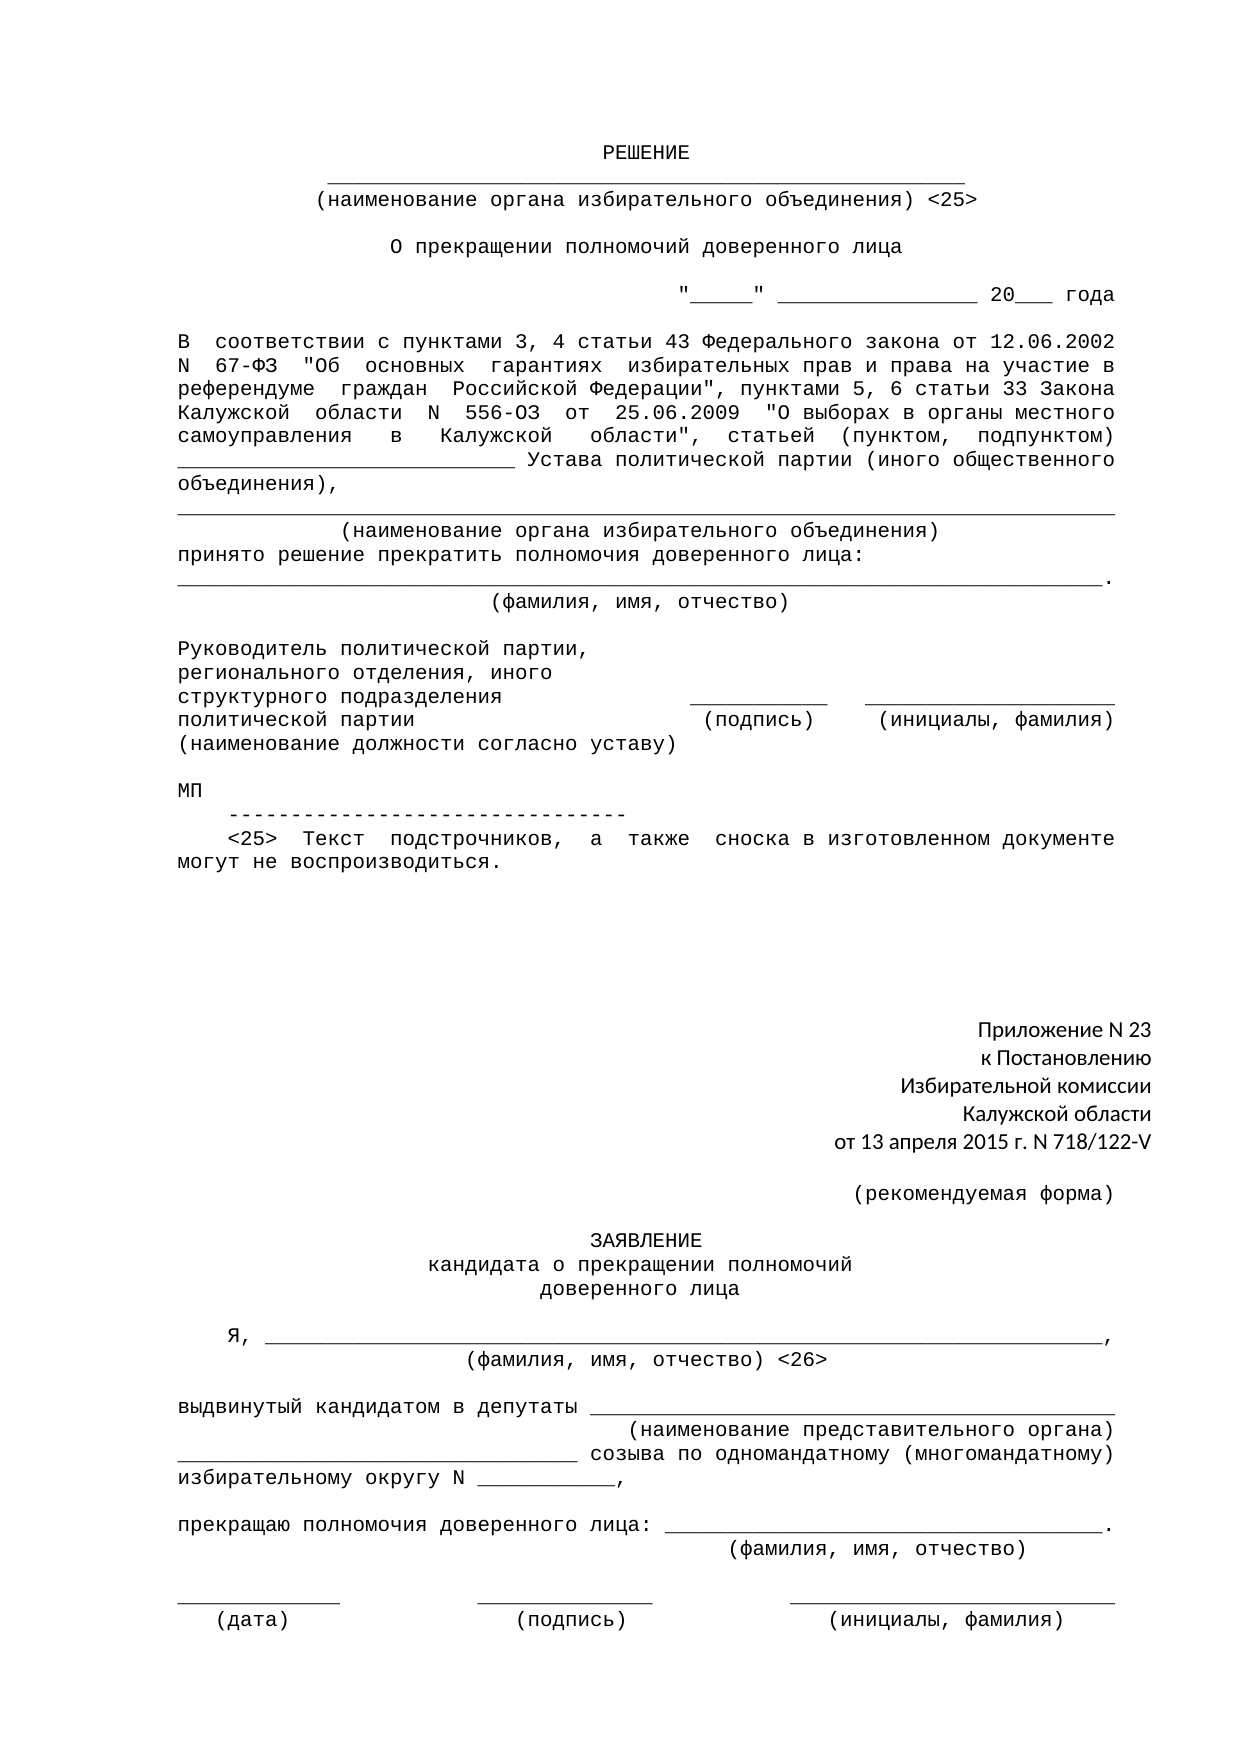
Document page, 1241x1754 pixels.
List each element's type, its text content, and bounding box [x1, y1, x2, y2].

text (наименование представительного органа) [177, 1419, 1152, 1443]
text кандидата о прекращении полномочий [177, 1254, 1152, 1278]
text Я, ___________________________________________________________________, [177, 1325, 1152, 1348]
text к Постановлению [177, 1043, 1152, 1071]
text Калужской области N 556-ОЗ от 25.06.2009 "О выборах в органы местного [177, 402, 1152, 426]
text доверенного лица [177, 1278, 1152, 1301]
text (наименование органа избирательного объединения) [177, 520, 1152, 544]
text В соответствии с пунктами 3, 4 статьи 43 Федерального закона от 12.06.2002 [177, 331, 1152, 354]
text (фамилия, имя, отчество) [177, 1538, 1152, 1561]
text N 67-ФЗ "Об основных гарантиях избирательных прав и права на участие в [177, 354, 1152, 378]
text Приложение N 23 [177, 1015, 1152, 1043]
text -------------------------------- [177, 804, 1152, 827]
text РЕШЕНИЕ [177, 142, 1152, 165]
text (дата) (подпись) (инициалы, фамилия) [177, 1609, 1152, 1632]
text политической партии (подпись) (инициалы, фамилия) [177, 709, 1152, 733]
text <25> Текст подстрочников, а также сноска в изготовленном документе [177, 827, 1152, 851]
text (рекомендуемая форма) [177, 1183, 1152, 1207]
text Руководитель политической партии, [177, 638, 1152, 662]
text (наименование органа избирательного объединения) <25> [177, 189, 1152, 213]
text референдуме граждан Российской Федерации", пунктами 5, 6 статьи 33 Закона [177, 378, 1152, 402]
text избирательному округу N ___________, [177, 1467, 1152, 1490]
text ________________________________ созыва по одномандатному (многомандатному) [177, 1443, 1152, 1467]
text (наименование должности согласно уставу) [177, 733, 1152, 757]
text МП [177, 780, 1152, 804]
text _____________ ______________ __________________________ [177, 1585, 1152, 1609]
text могут не воспроизводиться. [177, 851, 1152, 875]
text структурного подразделения ___________ ____________________ [177, 686, 1152, 709]
text "_____" ________________ 20___ года [177, 284, 1152, 307]
text ___________________________________________________ [177, 165, 1152, 189]
text выдвинутый кандидатом в депутаты __________________________________________ [177, 1396, 1152, 1419]
text ЗАЯВЛЕНИЕ [177, 1230, 1152, 1254]
text __________________________________________________________________________. [177, 567, 1152, 591]
text принято решение прекратить полномочия доверенного лица: [177, 544, 1152, 567]
text от 13 апреля 2015 г. N 718/122-V [177, 1127, 1152, 1155]
text О прекращении полномочий доверенного лица [177, 236, 1152, 260]
text самоуправления в Калужской области", статьей (пунктом, подпунктом) [177, 426, 1152, 449]
text Избирательной комиссии [177, 1071, 1152, 1099]
text ___________________________________________________________________________ [177, 496, 1152, 520]
text прекращаю полномочия доверенного лица: ___________________________________. [177, 1514, 1152, 1538]
text (фамилия, имя, отчество) <26> [177, 1348, 1152, 1372]
text регионального отделения, иного [177, 662, 1152, 686]
text ___________________________ Устава политической партии (иного общественного [177, 449, 1152, 473]
text объединения), [177, 473, 1152, 496]
text Калужской области [177, 1099, 1152, 1127]
text (фамилия, имя, отчество) [177, 591, 1152, 615]
